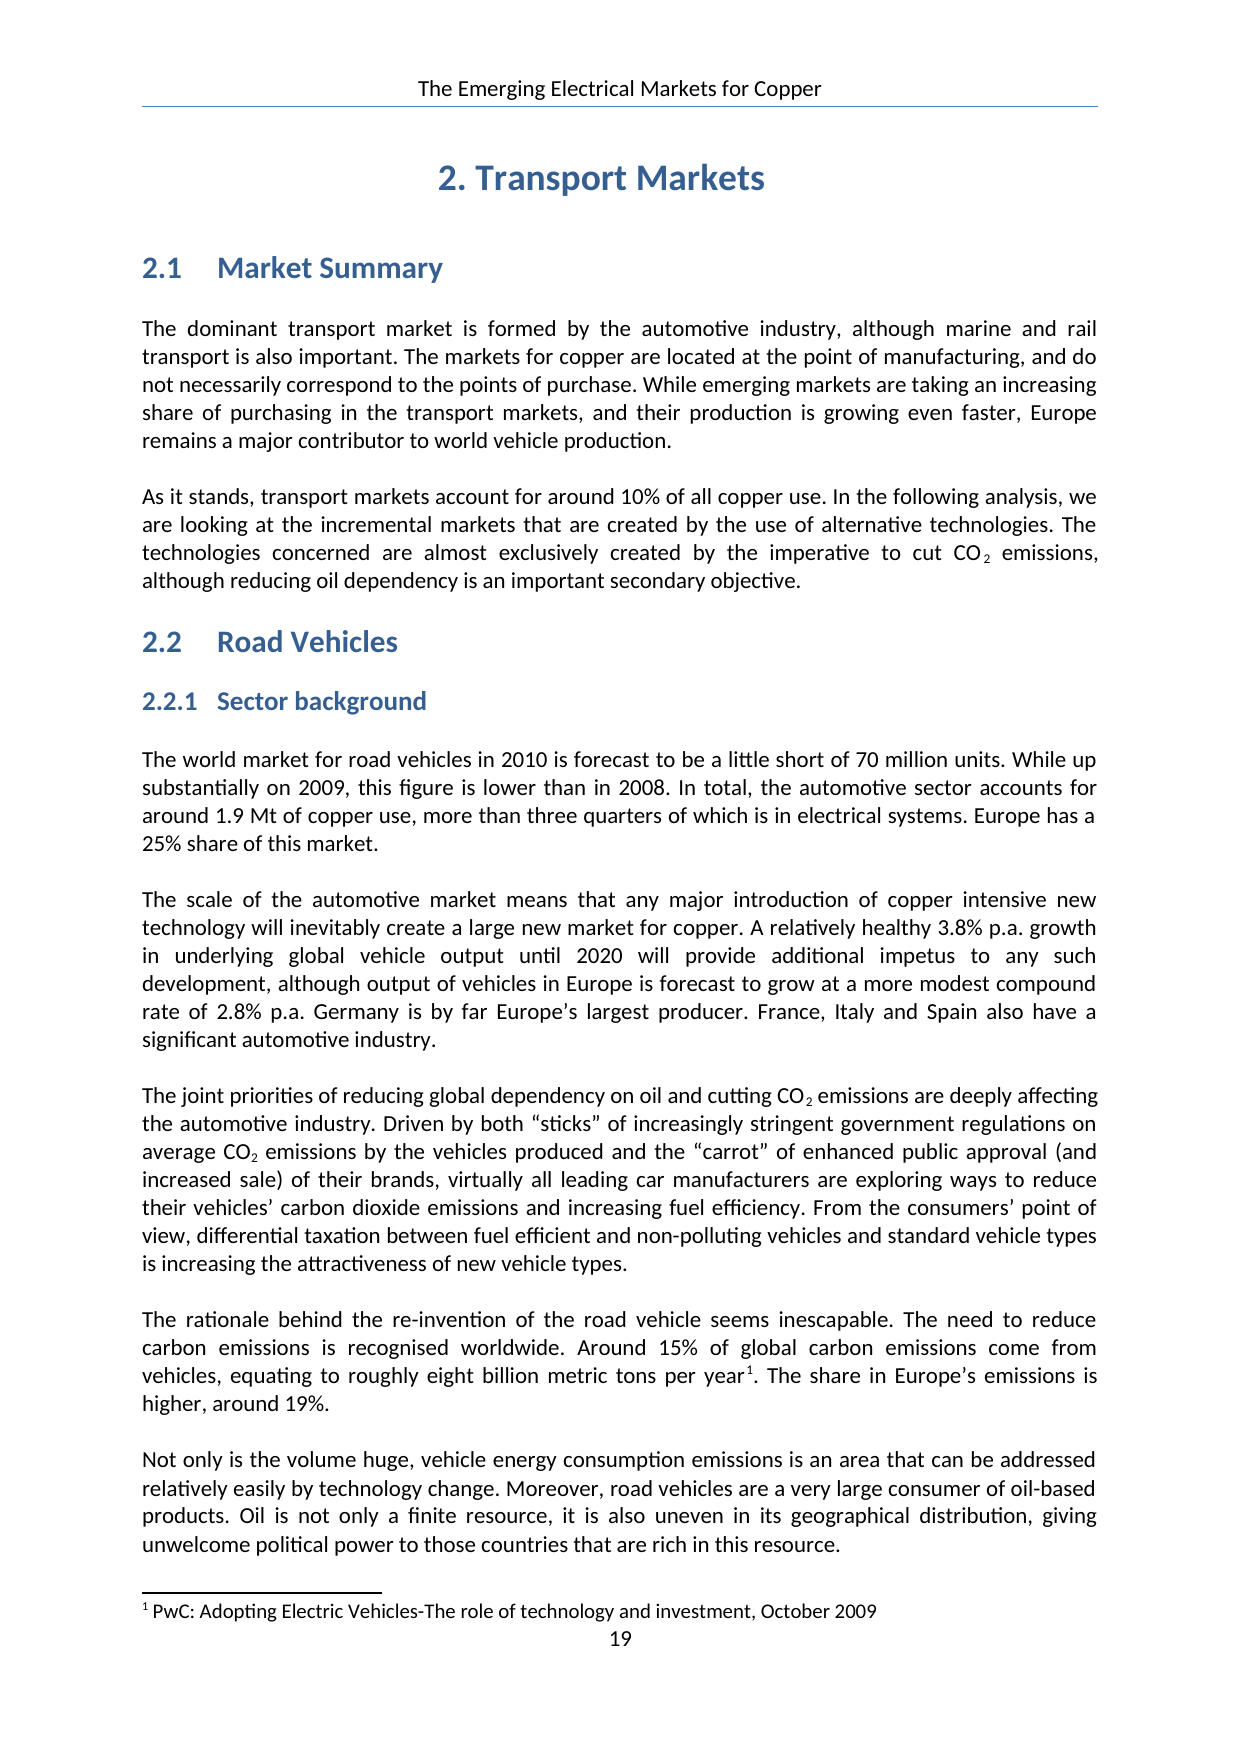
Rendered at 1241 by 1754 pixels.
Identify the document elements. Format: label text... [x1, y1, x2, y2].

text Not only is the volume huge, vehicle energy consumption emissions is an area that can be addressed relatively easily by technology change. Moreover, road vehicles are a very large consumer of oil-based products. Oil is not only a finite resource, it is also uneven in its geographical distribution, giving unwelcome political power to those countries that are rich in this resource. [142, 1446, 1098, 1558]
text The scale of the automotive market means that any major introduction of copper intensive new technology will inevitably create a large new market for copper. A relatively healthy 3.8% p.a. growth in underlying global vehicle output until 2020 will provide additional impetus to any such development, although output of vehicles in Europe is forecast to grow at a more modest compound rate of 2.8% p.a. Germany is by far Europe’s largest producer. France, Italy and Spain also have a significant automotive industry. [142, 885, 1098, 1053]
text The rationale behind the re-invention of the road vehicle seems inescapable. The need to reduce carbon emissions is recognised worldwide. Around 15% of global carbon emissions come from vehicles, equating to roughly eight billion metric tons per year. The share in Europe’s emissions is higher, around 19%. [142, 1306, 1098, 1418]
text The joint priorities of reducing global dependency on oil and cutting CO2 emissions are deeply affecting the automotive industry. Driven by both “sticks” of increasingly stringent government regulations on average CO2 emissions by the vehicles produced and the “carrot” of enhanced public approval (and increased sale) of their brands, virtually all leading car manufacturers are exploring ways to reduce their vehicles’ carbon dioxide emissions and increasing fuel efficiency. From the consumers’ point of view, differential taxation between fuel efficient and non-polluting vehicles and standard vehicle types is increasing the attractiveness of new vehicle types. [142, 1081, 1098, 1277]
text The world market for road vehicles in 2010 is forecast to be a little short of 70 million units. While up substantially on 2009, this figure is lower than in 2008. In total, the automotive sector accounts for around 1.9 Mt of copper use, more than three quarters of which is in electrical systems. Europe has a 25% share of this market. [142, 745, 1098, 857]
subtitle Market Summary [142, 248, 1098, 286]
subtitle Road Vehicles [142, 623, 1098, 661]
text The dominant transport market is formed by the automotive industry, although marine and rail transport is also important. The markets for copper are located at the point of manufacturing, and do not necessarily correspond to the points of purchase. While emerging markets are taking an increasing share of purchasing in the transport markets, and their production is growing even faster, Europe remains a major contributor to world vehicle production. [142, 314, 1098, 454]
text As it stands, transport markets account for around 10% of all copper use. In the following analysis, we are looking at the incremental markets that are created by the use of alternative technologies. The technologies concerned are almost exclusively created by the imperative to cut CO2 emissions, although reducing oil dependency is an important secondary objective. [142, 482, 1098, 594]
subtitle Transport Markets [104, 153, 1098, 199]
subtitle Sector background [142, 684, 1098, 717]
